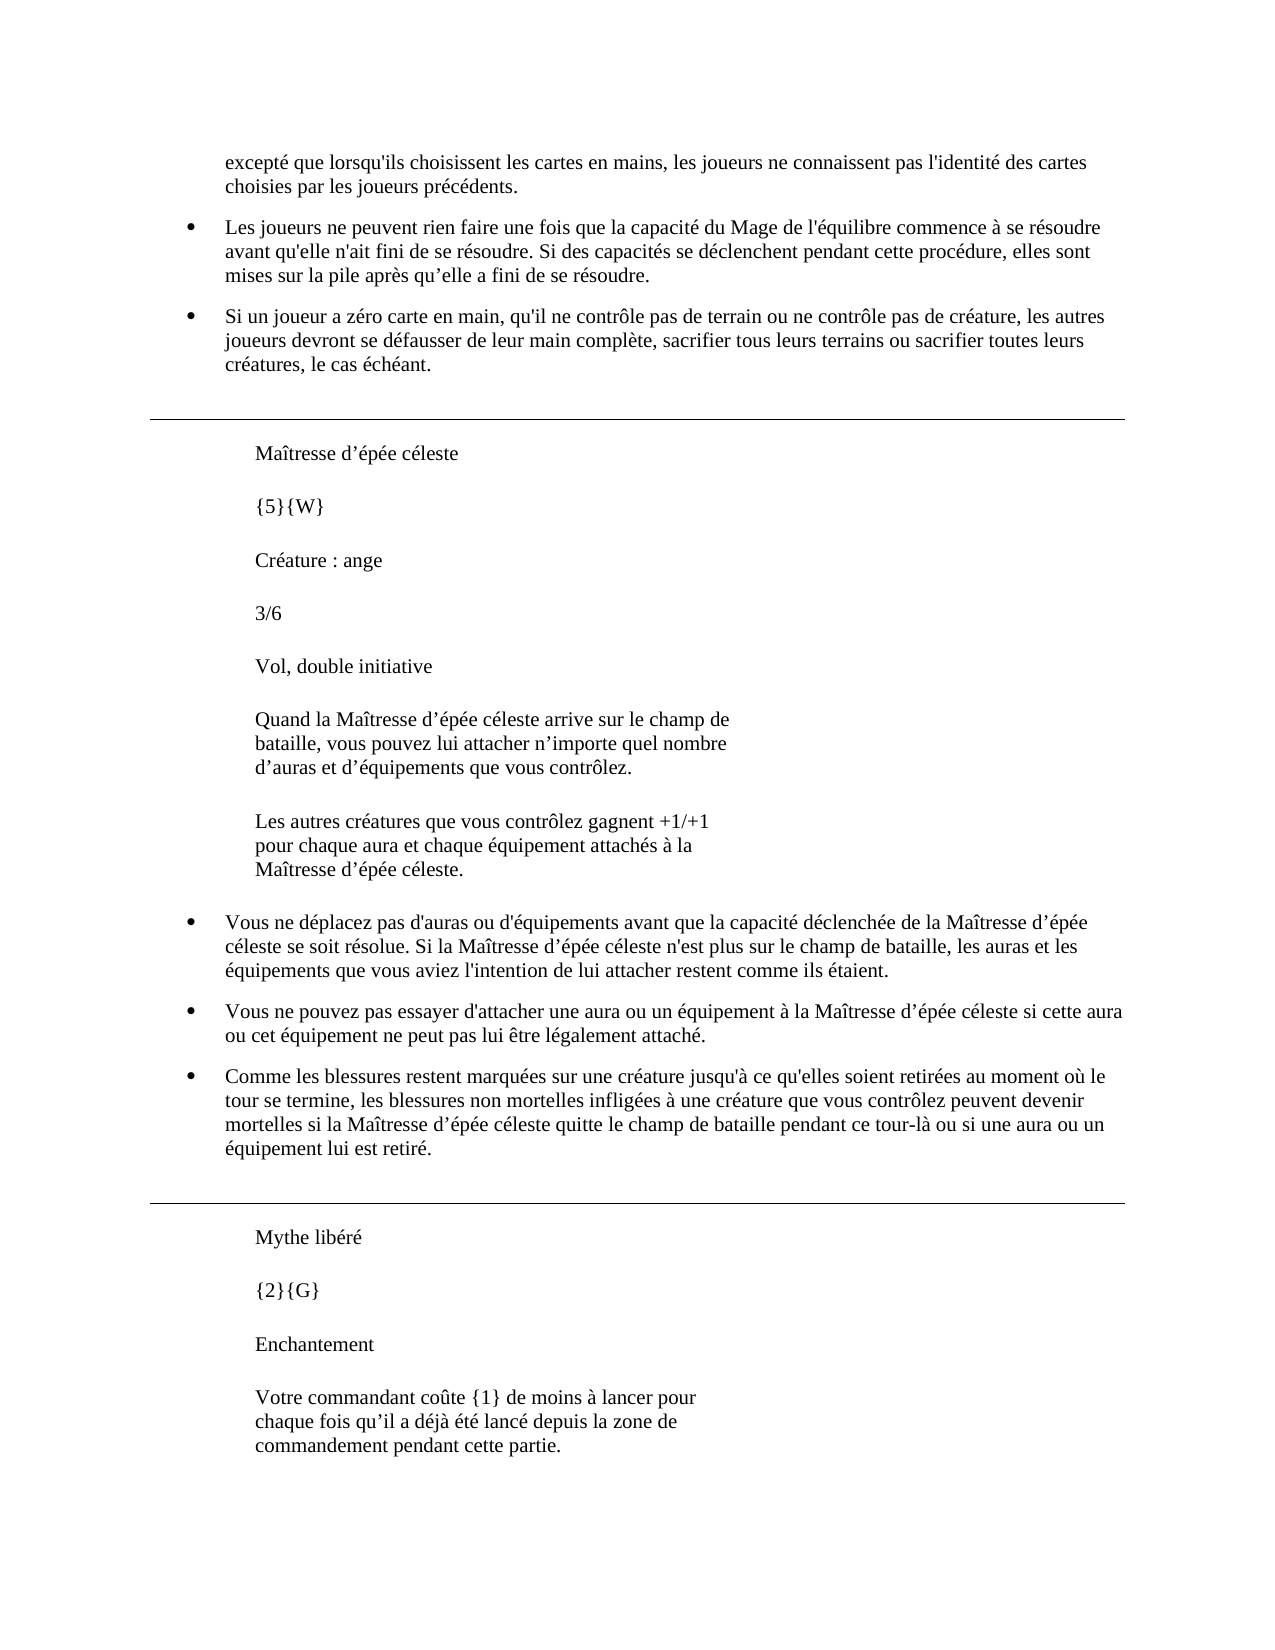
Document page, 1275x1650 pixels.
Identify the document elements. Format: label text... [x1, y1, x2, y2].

text Les autres créatures que vous contrôlez gagnent +1/+1 pour chaque aura et chaque équipement attachés à la Maîtresse d’épée céleste. [255, 808, 735, 881]
text Votre commandant coûte {1} de moins à lancer pour chaque fois qu’il a déjà été lancé depuis la zone de commandement pendant cette partie. [255, 1385, 735, 1457]
text 3/6 [255, 601, 735, 625]
text Créature : ange [255, 547, 735, 572]
text Enchantement [255, 1331, 735, 1356]
list Comme les blessures restent marquées sur une créature jusqu'à ce qu'elles soient retirées au moment où le tour se termine, les blessures non mortelles infligées à une créature que vous contrôlez peuvent devenir mortelles si la Maîtresse d’épée céleste quitte le champ de bataille pendant ce tour-là ou si une aura ou un équipement lui est retiré. [187, 1063, 1125, 1160]
list Vous ne déplacez pas d'auras ou d'équipements avant que la capacité déclenchée de la Maîtresse d’épée céleste se soit résolue. Si la Maîtresse d’épée céleste n'est plus sur le champ de bataille, les auras et les équipements que vous aviez l'intention de lui attacher restent comme ils étaient. [187, 910, 1125, 982]
text Quand la Maîtresse d’épée céleste arrive sur le champ de bataille, vous pouvez lui attacher n’importe quel nombre d’auras et d’équipements que vous contrôlez. [255, 707, 735, 779]
list Les joueurs ne peuvent rien faire une fois que la capacité du Mage de l'équilibre commence à se résoudre avant qu'elle n'ait fini de se résoudre. Si des capacités se déclenchent pendant cette procédure, elles sont mises sur la pile après qu’elle a fini de se résoudre. [187, 215, 1125, 287]
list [187, 150, 1125, 198]
text {5}{W} [255, 494, 735, 518]
list Si un joueur a zéro carte en main, qu'il ne contrôle pas de terrain ou ne contrôle pas de créature, les autres joueurs devront se défausser de leur main complète, sacrifier tous leurs terrains ou sacrifier toutes leurs créatures, le cas échéant. [187, 304, 1125, 376]
text Mythe libéré [255, 1225, 735, 1249]
text {2}{G} [255, 1278, 735, 1302]
text Maîtresse d’épée céleste [255, 441, 735, 465]
text Vol, double initiative [255, 654, 735, 678]
list Vous ne pouvez pas essayer d'attacher une aura ou un équipement à la Maîtresse d’épée céleste si cette aura ou cet équipement ne peut pas lui être légalement attaché. [187, 999, 1125, 1047]
